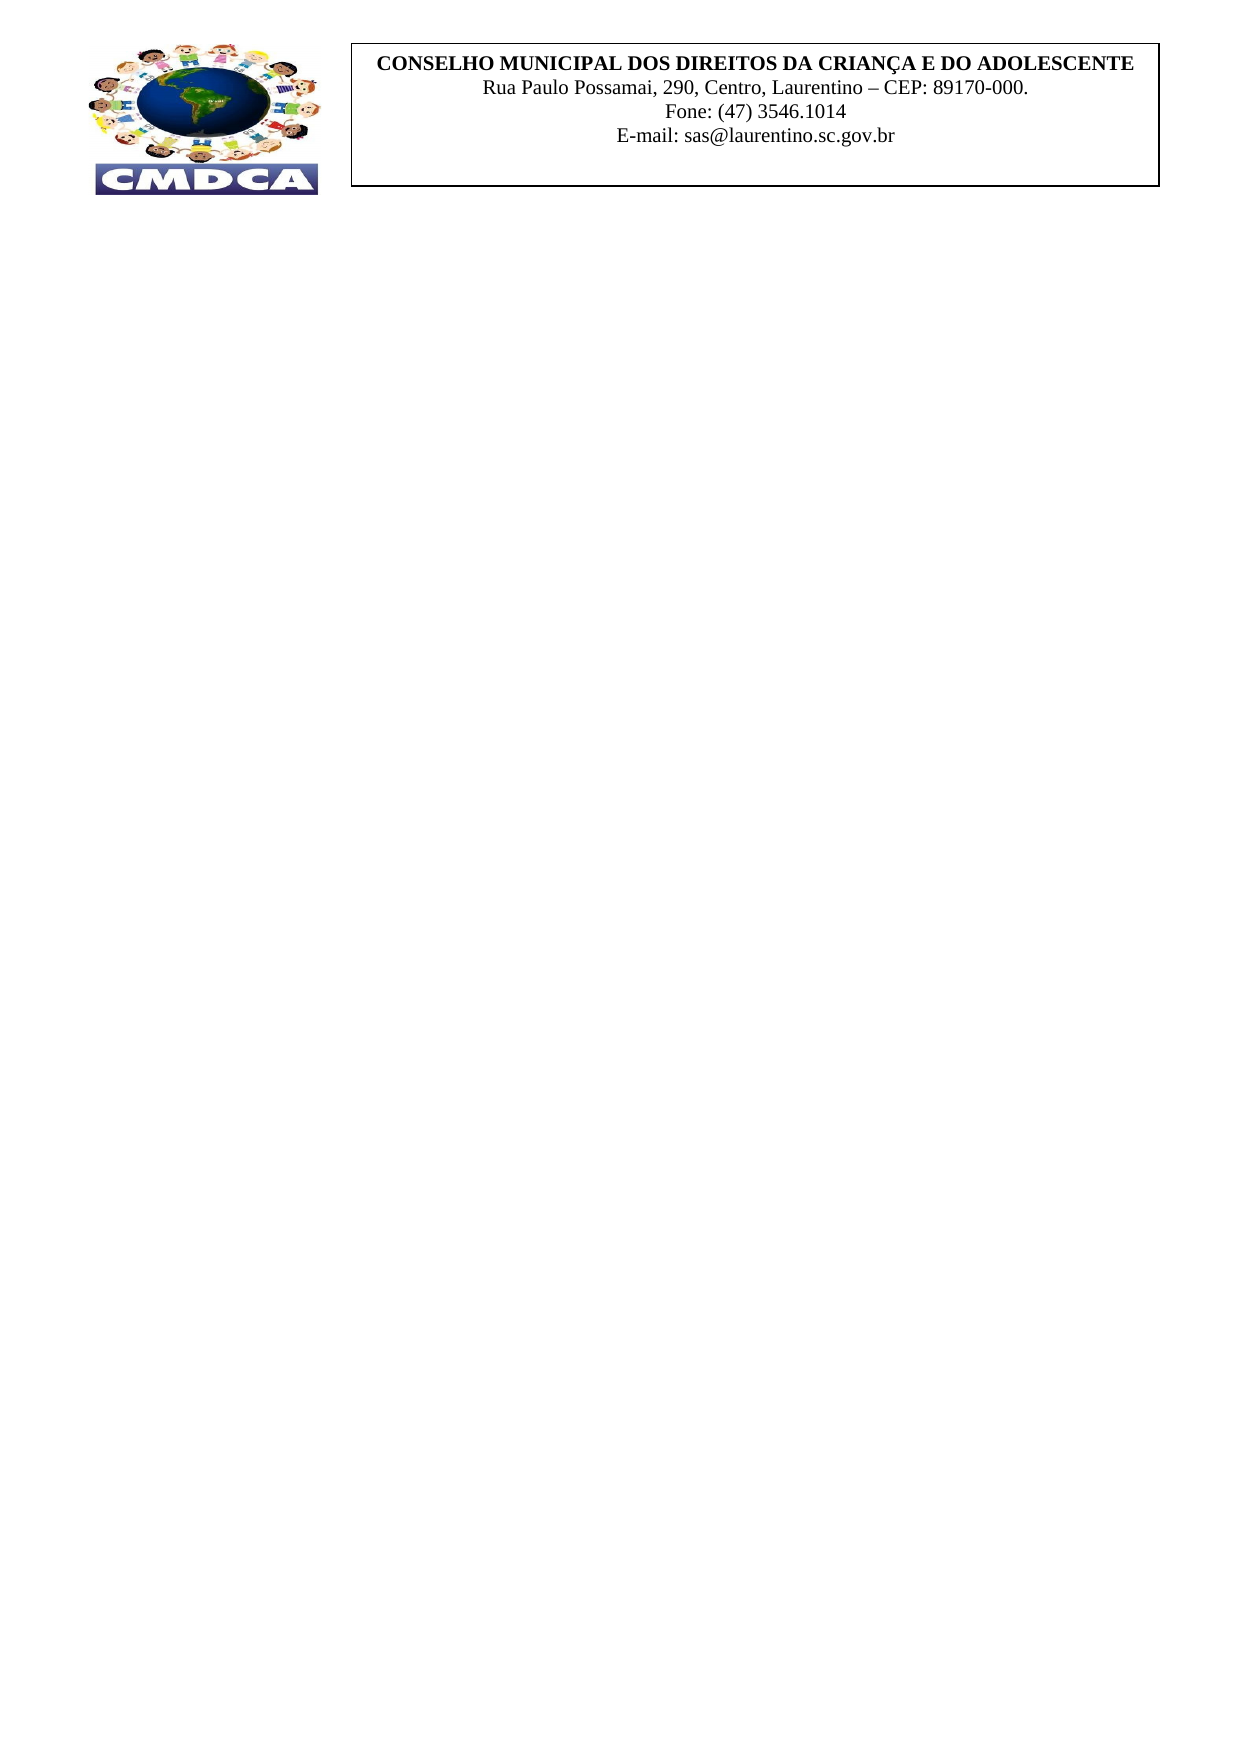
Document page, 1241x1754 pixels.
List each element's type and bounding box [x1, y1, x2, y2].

picture [88, 44, 322, 195]
